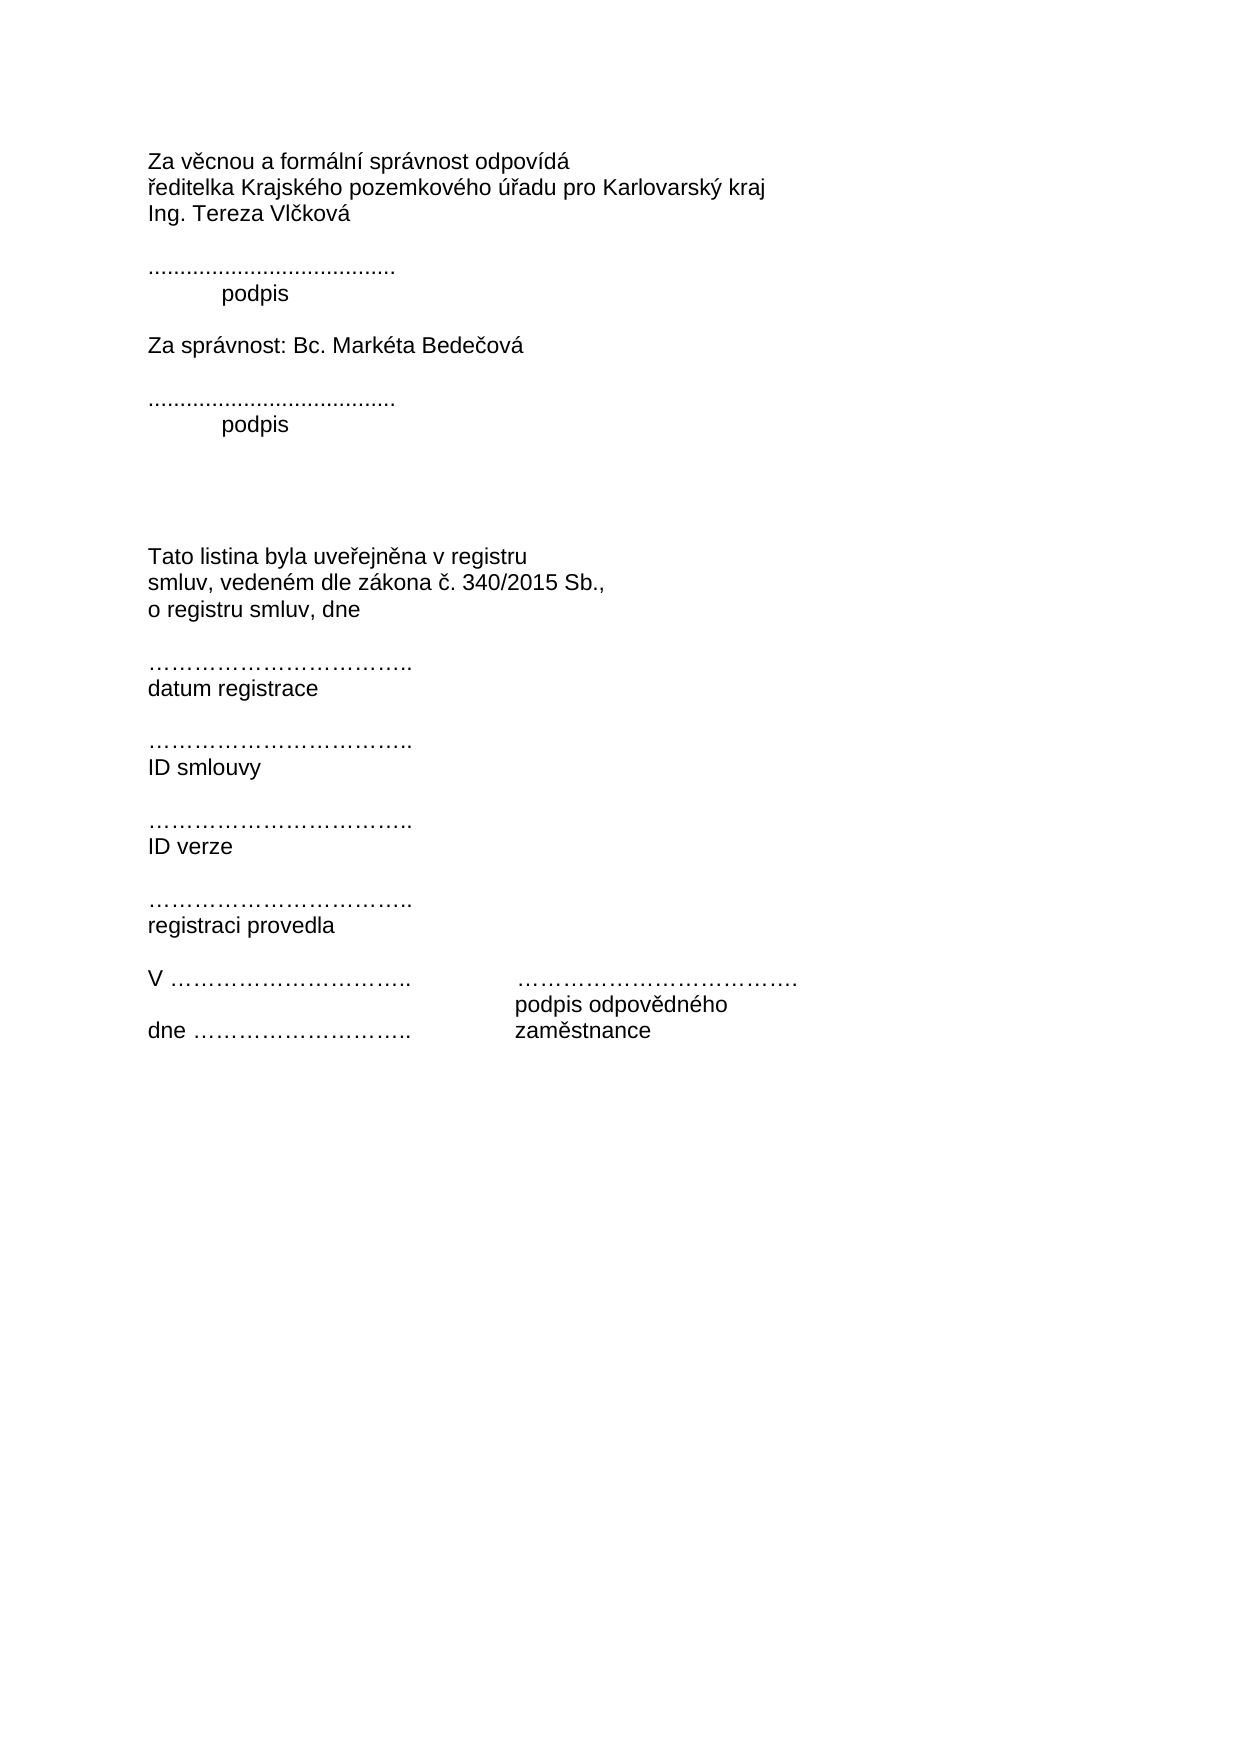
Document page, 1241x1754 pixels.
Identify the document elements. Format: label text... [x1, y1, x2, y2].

text ....................................... [148, 385, 1092, 411]
text Za správnost: Bc. Markéta Bedečová [148, 332, 1092, 358]
text …………………………….. [148, 807, 1092, 833]
text dne ……………………….. zaměstnance [148, 1017, 1092, 1044]
text registraci provedla [148, 912, 1092, 938]
text ředitelka Krajského pozemkového úřadu pro Karlovarský kraj [148, 174, 1092, 200]
text …………………………….. [148, 648, 1092, 675]
text ID smlouvy [148, 754, 1092, 780]
text Tato listina byla uveřejněna v registru [148, 543, 1092, 569]
text smluv, vedeném dle zákona č. 340/2015 Sb., [148, 569, 1092, 596]
text V ………………………….. ………………………………. [148, 965, 1092, 991]
text podpis odpovědného [148, 991, 1092, 1017]
text Ing. Tereza Vlčková [148, 200, 1092, 227]
text Za věcnou a formální správnost odpovídá [148, 148, 1092, 174]
text podpis [148, 279, 1092, 306]
text …………………………….. [148, 886, 1092, 912]
text datum registrace [148, 675, 1092, 701]
text o registru smluv, dne [148, 596, 1092, 622]
text ....................................... [148, 253, 1092, 279]
text podpis [148, 411, 1092, 438]
text ID verze [148, 833, 1092, 859]
text …………………………….. [148, 727, 1092, 754]
